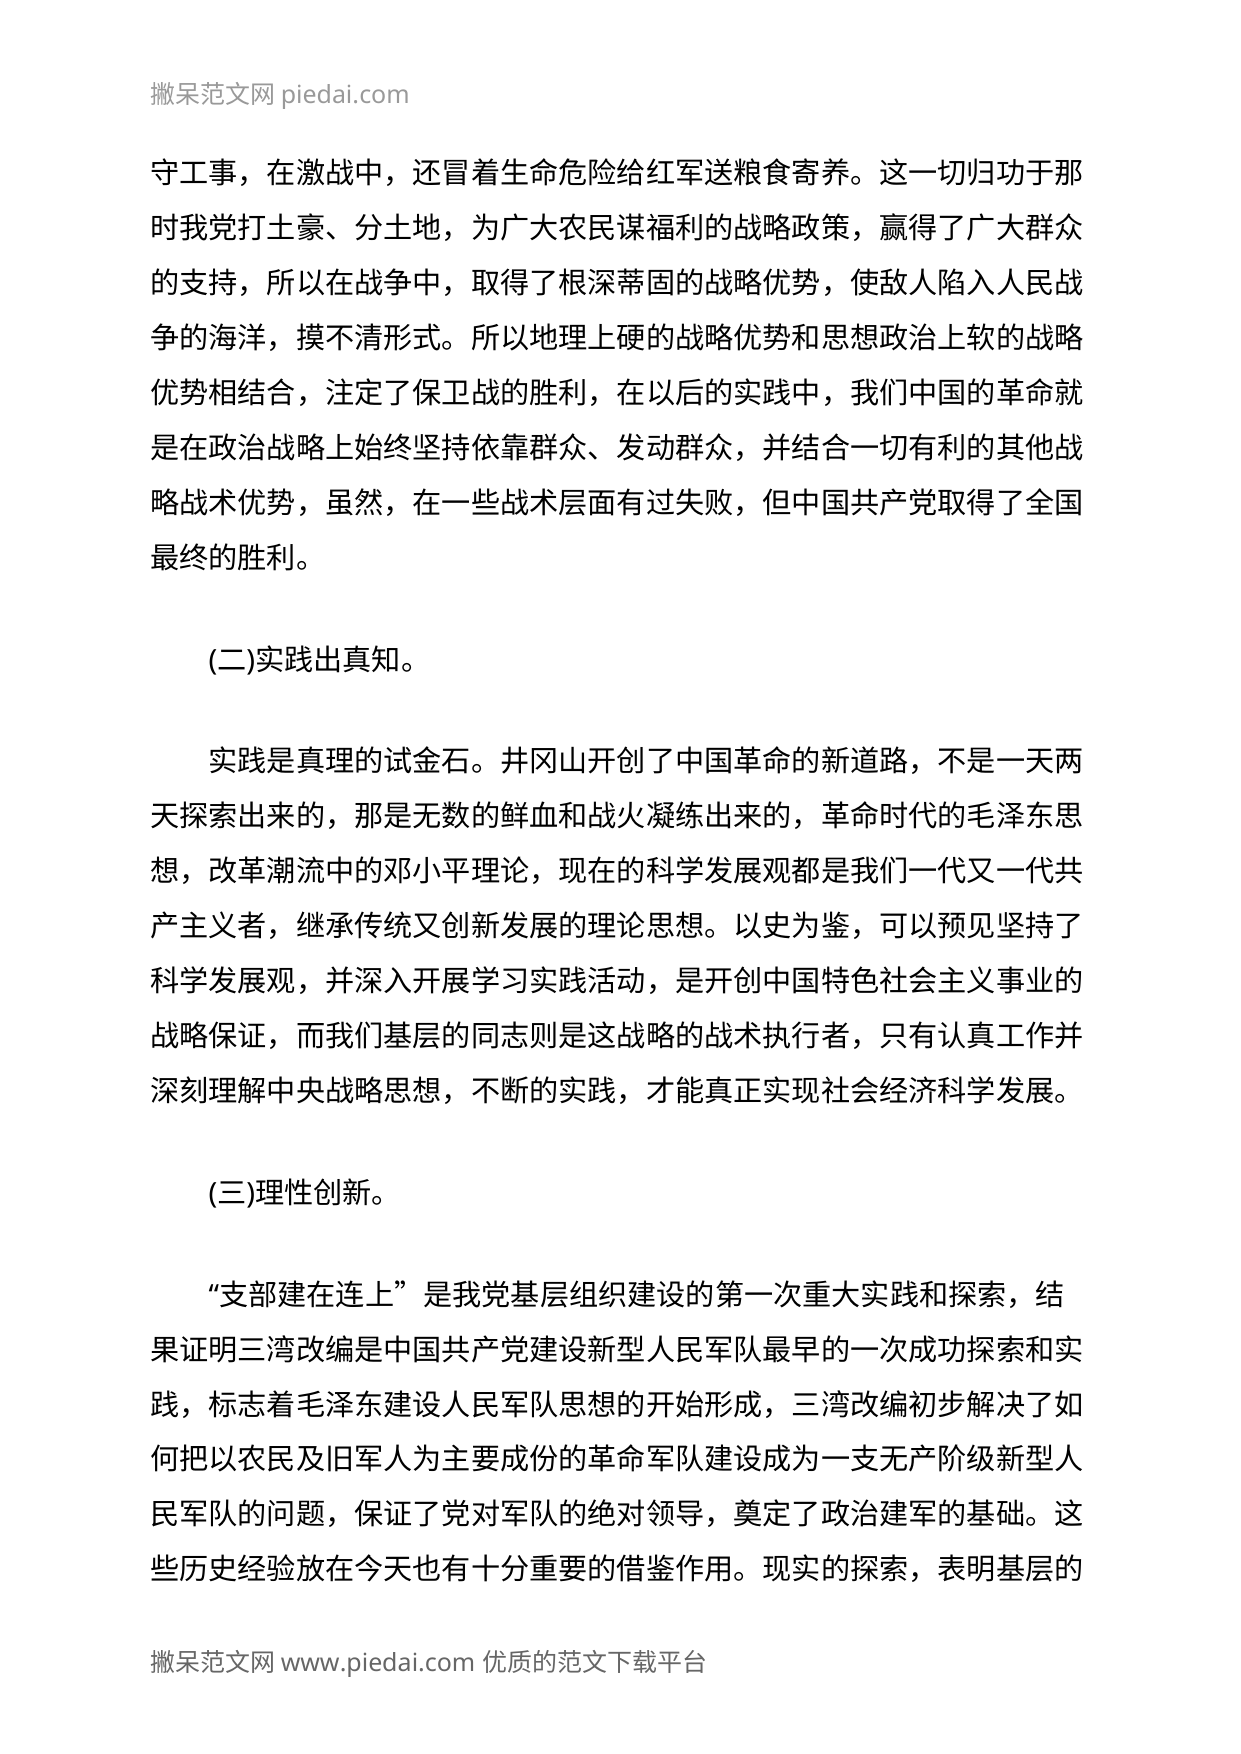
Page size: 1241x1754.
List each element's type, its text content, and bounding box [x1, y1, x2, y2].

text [150, 150, 1090, 577]
text 实践是真理的试金石。井冈山开创了中国革命的新道路，不是一天两天探索出来的，那是无数的鲜血和战火凝练出来的，革命时代的毛泽东思想，改革潮流中的邓小平理论，现在的科学发展观都是我们一代又一代共产主义者，继承传统又创新发展的理论思想。以史为鉴，可以预见坚持了科学发展观，并深入开展学习实践活动，是开创中国特色社会主义事业的战略保证，而我们基层的同志则是这战略的战术执行者，只有认真工作并深刻理解中央战略思想，不断的实践，才能真正实现社会经济科学发展。 [150, 738, 1090, 1110]
text (三)理性创新。 [150, 1169, 1090, 1212]
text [150, 1271, 1090, 1588]
text (二)实践出真知。 [150, 636, 1090, 678]
